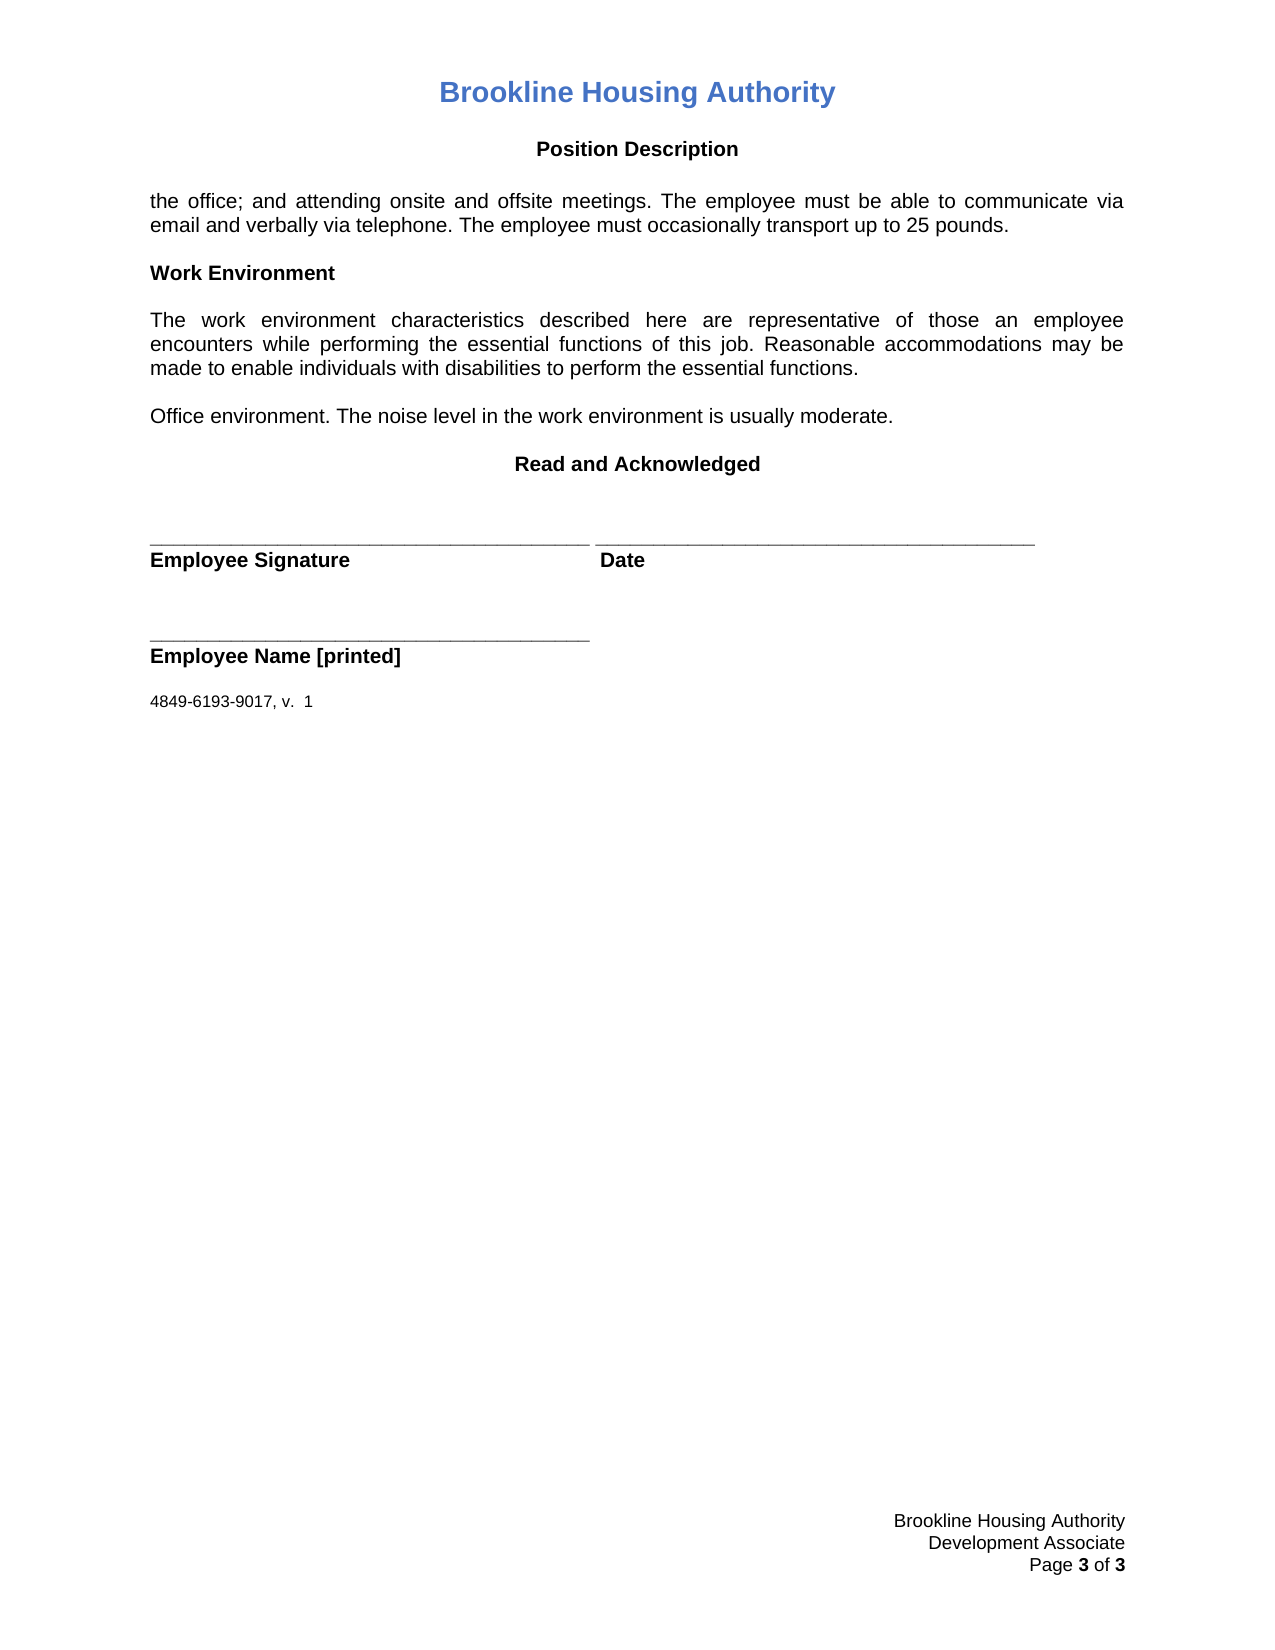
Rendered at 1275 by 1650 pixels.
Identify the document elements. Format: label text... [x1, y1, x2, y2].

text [150, 188, 1125, 236]
text Office environment. The noise level in the work environment is usually moderate. [150, 404, 1125, 428]
text The work environment characteristics described here are representative of those an employee encounters while performing the essential functions of this job. Reasonable accommodations may be made to enable individuals with disabilities to perform the essential functions. [150, 308, 1125, 380]
text Employee Signature Date [150, 548, 1125, 572]
text ______________________________________ [150, 620, 1125, 644]
text ______________________________________ ______________________________________ [150, 524, 1125, 548]
text Work Environment [150, 260, 1125, 284]
text Read and Acknowledged [150, 452, 1125, 476]
text 4849-6193-9017, v. 1 [150, 692, 1125, 711]
text Employee Name [printed] [150, 644, 1125, 668]
